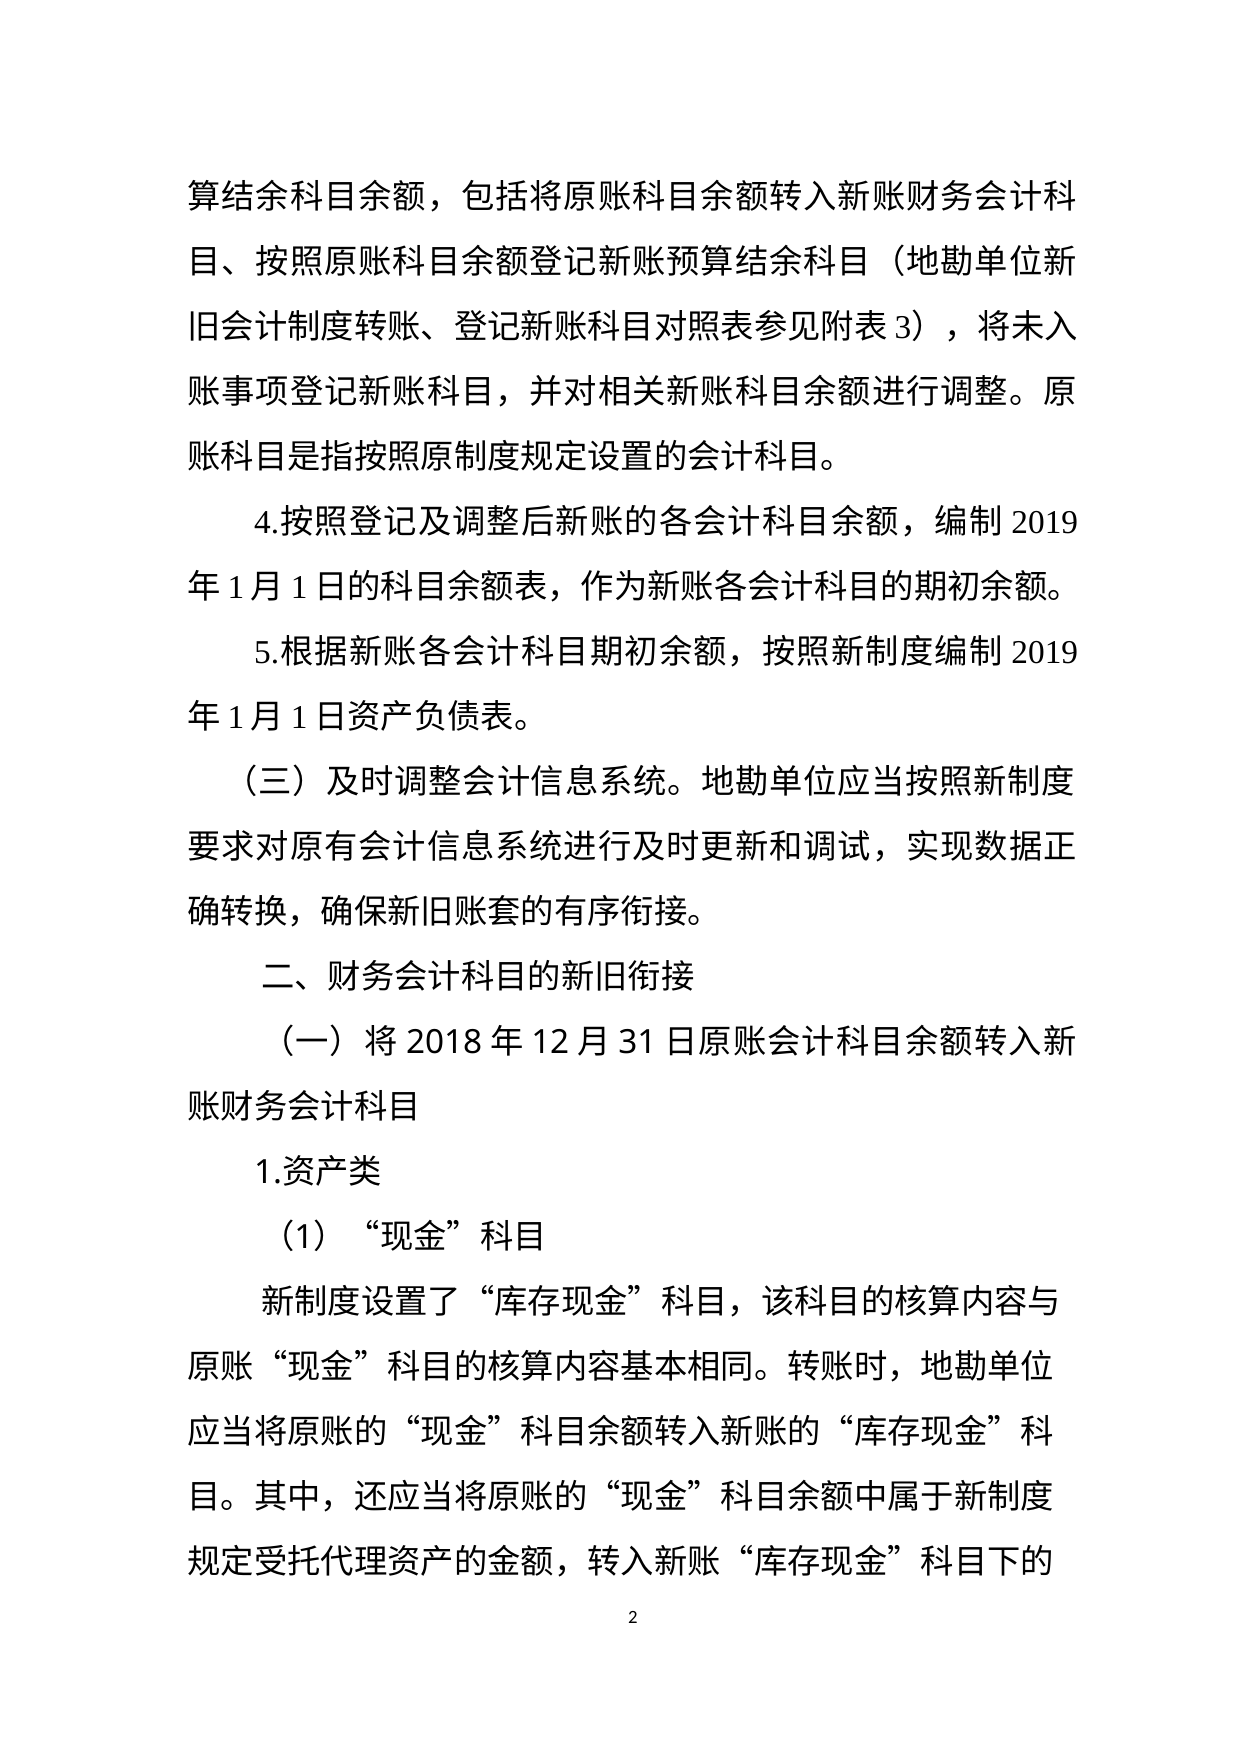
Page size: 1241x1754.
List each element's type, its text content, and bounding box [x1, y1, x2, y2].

text （一）将2018年12月31日原账会计科目余额转入新账财务会计科目 [187, 1007, 1078, 1137]
text 5.根据新账各会计科目期初余额，按照新制度编制2019年1月1日资产负债表。 [187, 617, 1078, 747]
text 二、财务会计科目的新旧衔接 [187, 942, 1078, 1007]
text 1.资产类 [187, 1137, 1078, 1202]
text 4.按照登记及调整后新账的各会计科目余额，编制2019年1月1日的科目余额表，作为新账各会计科目的期初余额。 [187, 487, 1078, 617]
text （1）“现金”科目 [187, 1202, 1078, 1267]
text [187, 1267, 1078, 1592]
text （三）及时调整会计信息系统。地勘单位应当按照新制度要求对原有会计信息系统进行及时更新和调试，实现数据正确转换，确保新旧账套的有序衔接。 [187, 747, 1078, 942]
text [187, 162, 1078, 487]
